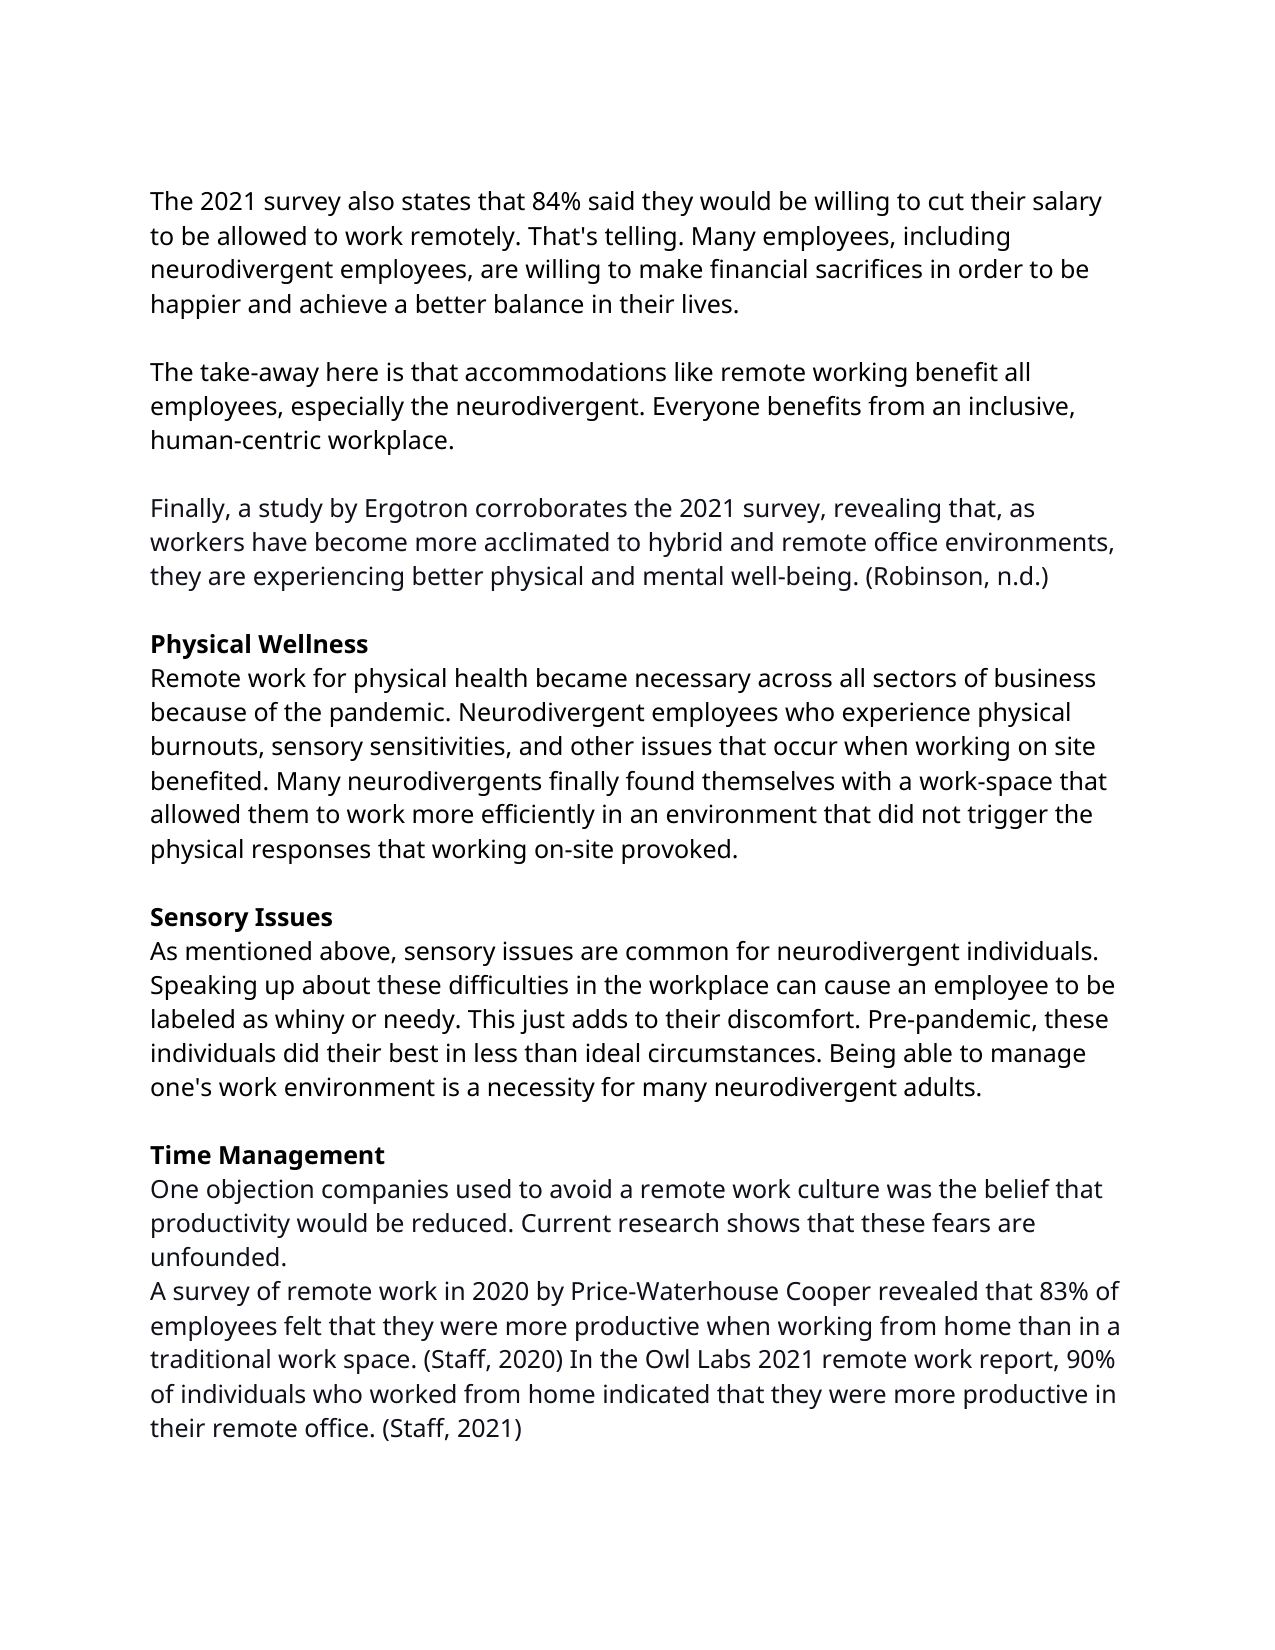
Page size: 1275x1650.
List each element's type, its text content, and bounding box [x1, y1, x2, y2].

text The 2021 survey also states that 84% said they would be willing to cut their salary to be allowed to work remotely. That's telling. Many employees, including neurodivergent employees, are willing to make financial sacrifices in order to be happier and achieve a better balance in their lives. [150, 184, 1125, 320]
text Physical Wellness [150, 627, 1125, 661]
subtitle Time Management [150, 1138, 1125, 1172]
text Remote work for physical health became necessary across all sectors of business because of the pandemic. Neurodivergent employees who experience physical burnouts, sensory sensitivities, and other issues that occur when working on site benefited. Many neurodivergents finally found themselves with a work-space that allowed them to work more efficiently in an environment that did not trigger the physical responses that working on-site provoked. [150, 661, 1125, 865]
text As mentioned above, sensory issues are common for neurodivergent individuals. Speaking up about these difficulties in the workplace can cause an employee to be labeled as whiny or needy. This just adds to their discomfort. Pre-pandemic, these individuals did their best in less than ideal circumstances. Being able to manage one's work environment is a necessity for many neurodivergent adults. [150, 933, 1125, 1104]
text Finally, a study by Ergotron corroborates the 2021 survey, revealing that, as workers have become more acclimated to hybrid and remote office environments, they are experiencing better physical and mental well-being. (Robinson, n.d.) [150, 491, 1125, 593]
subtitle Sensory Issues [150, 899, 1125, 933]
text One objection companies used to avoid a remote work culture was the belief that productivity would be reduced. Current research shows that these fears are unfounded. [150, 1172, 1125, 1274]
text A survey of remote work in 2020 by Price-Waterhouse Cooper revealed that 83% of employees felt that they were more productive when working from home than in a traditional work space. (Staff, 2020) In the Owl Labs 2021 remote work report, 90% of individuals who worked from home indicated that they were more productive in their remote office. (Staff, 2021) [150, 1274, 1125, 1444]
text The take-away here is that accommodations like remote working benefit all employees, especially the neurodivergent. Everyone benefits from an inclusive, human-centric workplace. [150, 354, 1125, 457]
